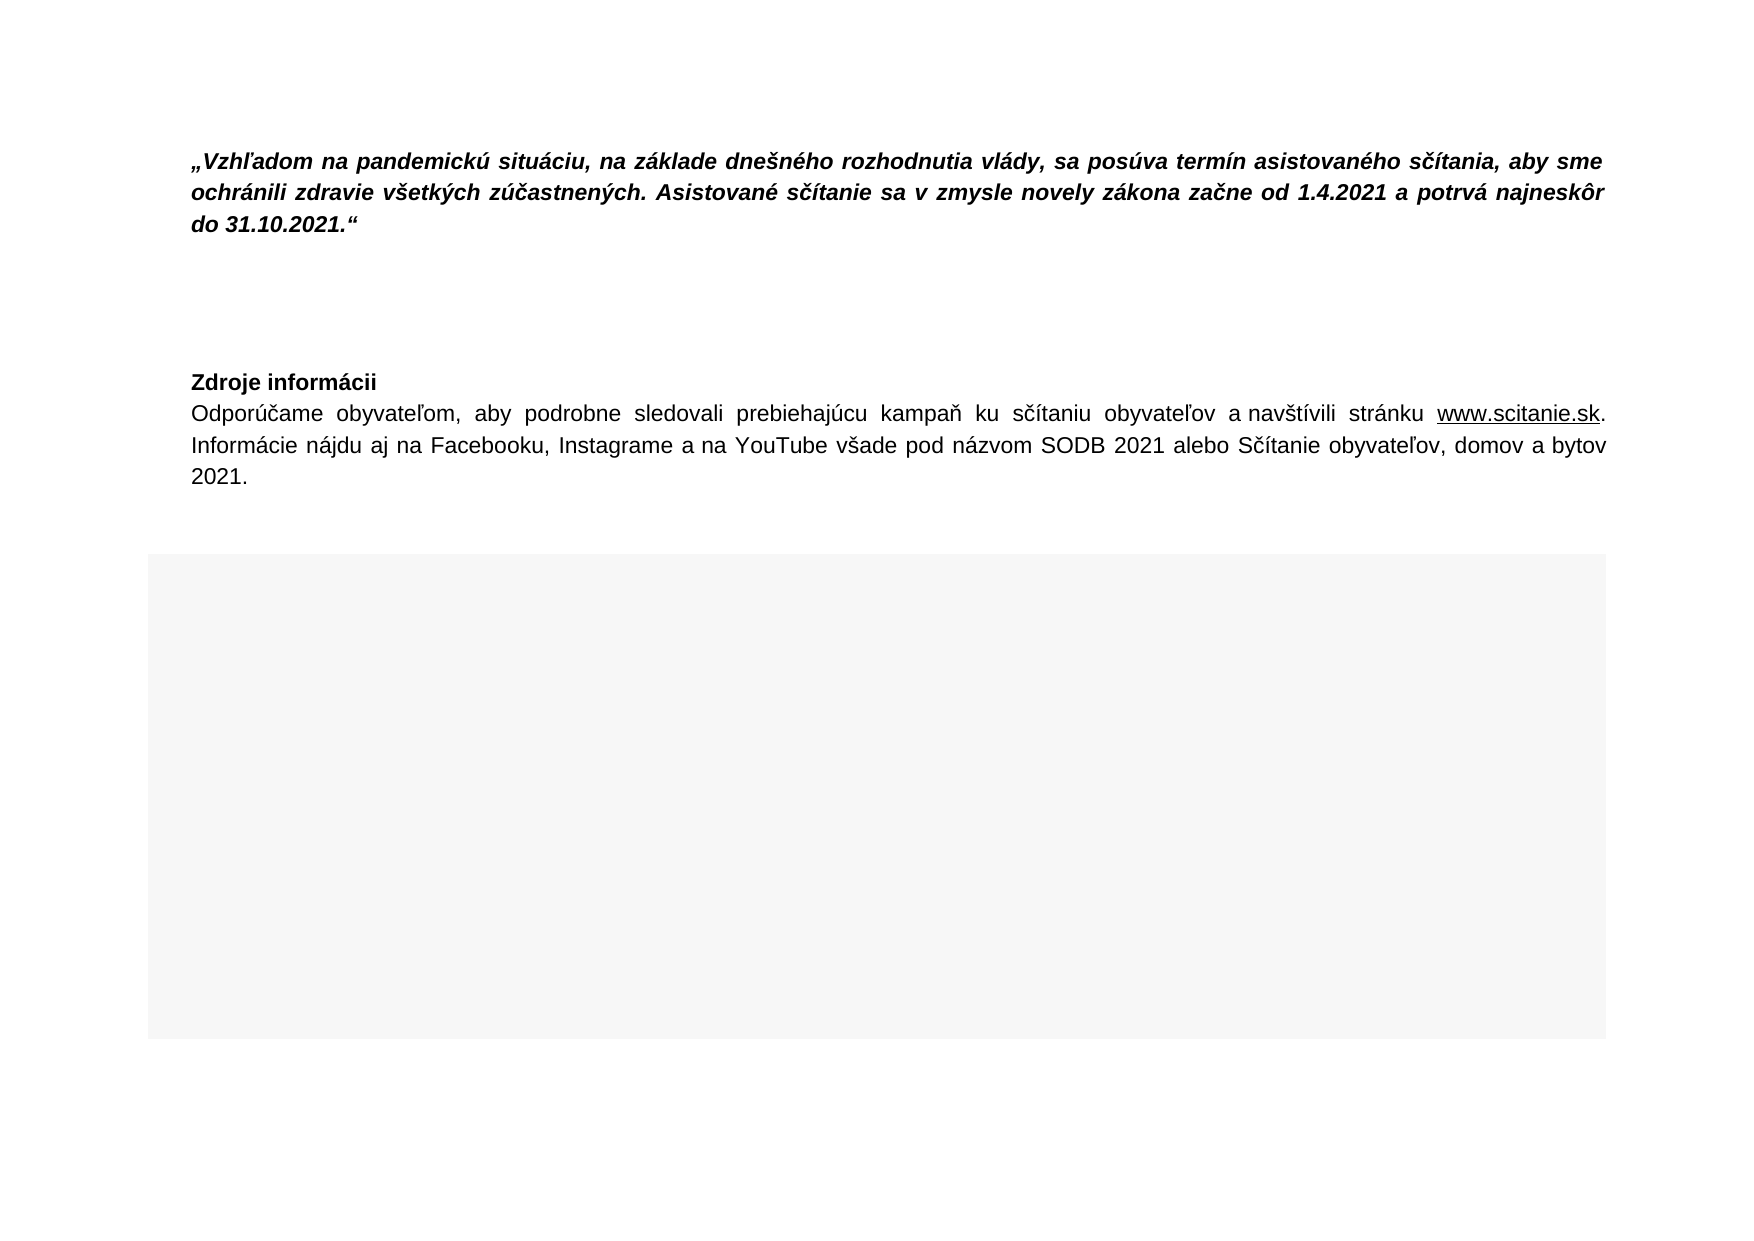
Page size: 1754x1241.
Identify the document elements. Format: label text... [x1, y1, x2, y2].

text Odporúčame obyvateľom, aby podrobne sledovali prebiehajúcu kampaň ku sčítaniu obyvateľov a navštívili stránku www.scitanie.sk. Informácie nájdu aj na Facebooku, Instagrame a na YouTube všade pod názvom SODB 2021 alebo Sčítanie obyvateľov, domov a bytov 2021. [191, 400, 1606, 489]
text „Vzhľadom na pandemickú situáciu, na základe dnešného rozhodnutia vlády, sa posúva termín asistovaného sčítania, aby sme ochránili zdravie všetkých zúčastnených. Asistované sčítanie sa v zmysle novely zákona začne od 1.4.2021 a potrvá najneskôr do 31.10.2021.“ [191, 148, 1606, 237]
text Zdroje informácii [148, 368, 1606, 395]
